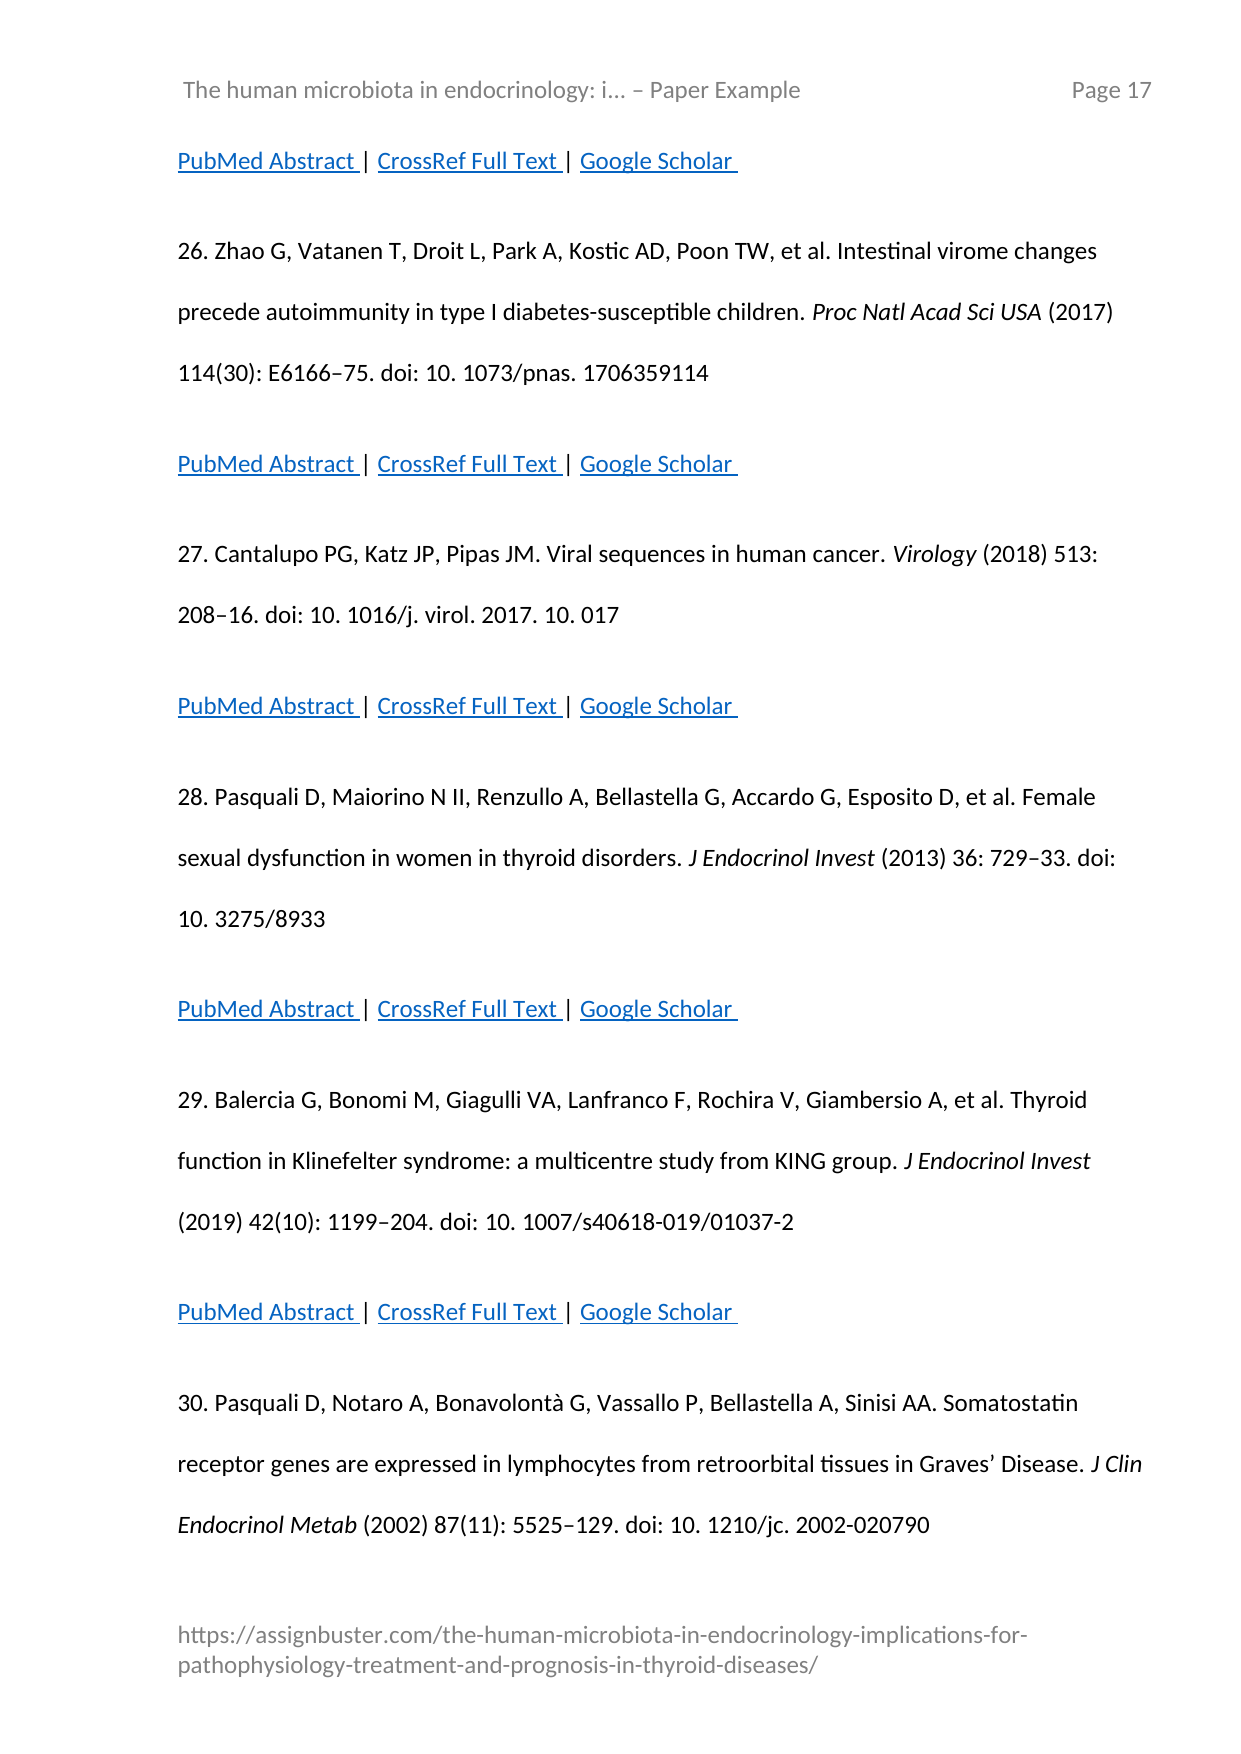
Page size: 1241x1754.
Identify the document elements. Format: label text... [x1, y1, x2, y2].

text PubMed Abstract | CrossRef Full Text | Google Scholar [177, 1296, 1152, 1327]
text 27. Cantalupo PG, Katz JP, Pipas JM. Viral sequences in human cancer. Virology (2018) 513: 208–16. doi: 10. 1016/j. virol. 2017. 10. 017 [177, 539, 1152, 630]
text 29. Balercia G, Bonomi M, Giagulli VA, Lanfranco F, Rochira V, Giambersio A, et al. Thyroid function in Klinefelter syndrome: a multicentre study from KING group. J Endocrinol Invest (2019) 42(10): 1199–204. doi: 10. 1007/s40618-019/01037-2 [177, 1084, 1152, 1236]
text PubMed Abstract | CrossRef Full Text | Google Scholar [177, 448, 1152, 479]
text PubMed Abstract | CrossRef Full Text | Google Scholar [177, 690, 1152, 721]
text 26. Zhao G, Vatanen T, Droit L, Park A, Kostic AD, Poon TW, et al. Intestinal virome changes precede autoimmunity in type I diabetes-susceptible children. Proc Natl Acad Sci USA (2017) 114(30): E6166–75. doi: 10. 1073/pnas. 1706359114 [177, 236, 1152, 388]
text 28. Pasquali D, Maiorino N II, Renzullo A, Bellastella G, Accardo G, Esposito D, et al. Female sexual dysfunction in women in thyroid disorders. J Endocrinol Invest (2013) 36: 729–33. doi: 10. 3275/8933 [177, 781, 1152, 933]
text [177, 145, 1152, 176]
text PubMed Abstract | CrossRef Full Text | Google Scholar [177, 993, 1152, 1024]
text 30. Pasquali D, Notaro A, Bonavolontà G, Vassallo P, Bellastella A, Sinisi AA. Somatostatin receptor genes are expressed in lymphocytes from retroorbital tissues in Graves’ Disease. J Clin Endocrinol Metab (2002) 87(11): 5525–129. doi: 10. 1210/jc. 2002-020790 [177, 1387, 1152, 1539]
